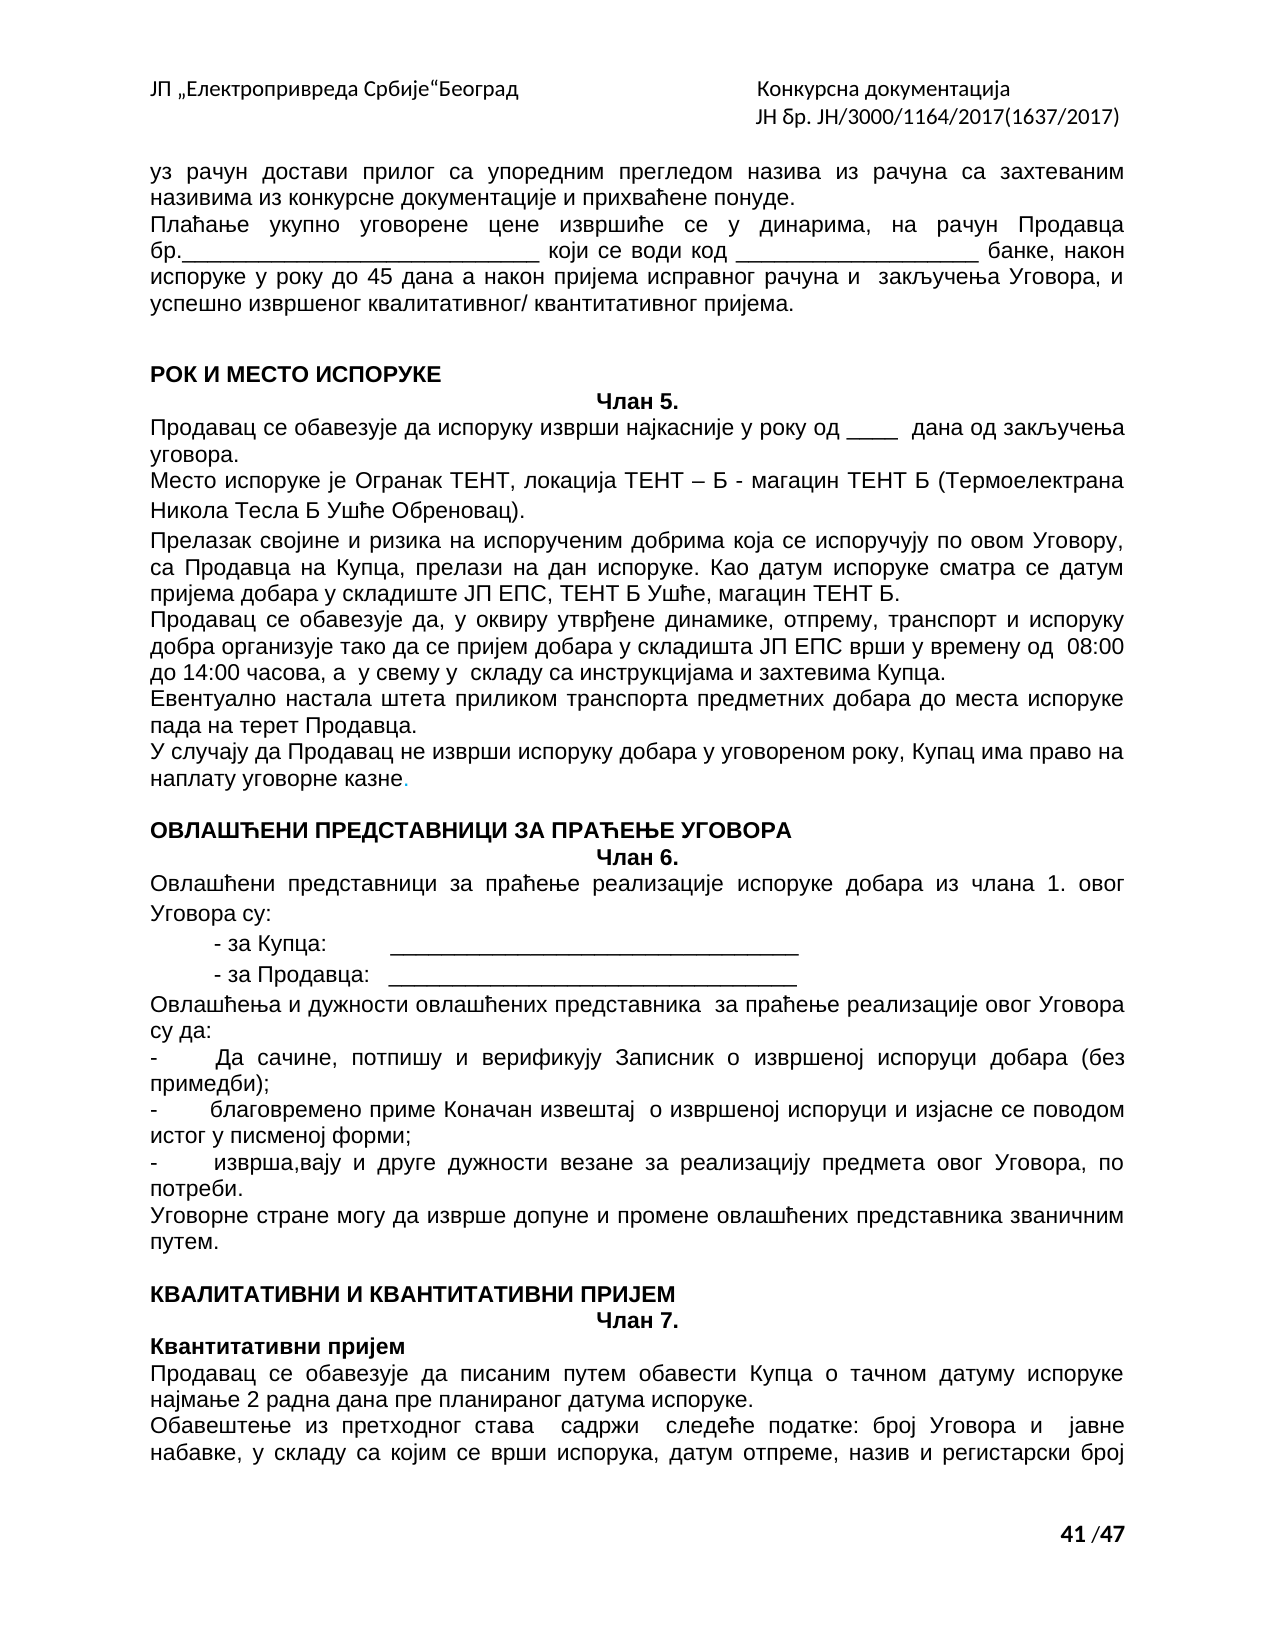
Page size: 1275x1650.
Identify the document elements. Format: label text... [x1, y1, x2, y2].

text - Да сачине, потпишу и верификују Записник о извршеној испоруци добара (без примедби); [150, 1043, 1125, 1096]
text Место испоруке је Огранак ТЕНТ, локација ТЕНТ – Б - магацин ТЕНТ Б (Термоелектрана Никола Тесла Б Ушће Обреновац). [150, 467, 1125, 523]
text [150, 1412, 1125, 1465]
text - благовремено приме Коначан извештај о извршеној испоруци и изјасне се поводом истог у писменој форми; [150, 1096, 1125, 1149]
text - за Купца: ________________________________ [150, 930, 1125, 957]
text Плаћање укупно уговорене цене извршиће се у динарима, на рачун Продавца бр.____________________________ који се води код ___________________ банке, након испоруке у року до 45 дана а након пријема исправног рачуна и закључења Уговора, и успешно извршеног квалитативног/ квантитативног пријема. [150, 211, 1125, 316]
text КВАЛИТАТИВНИ И КВАНТИТАТИВНИ ПРИЈЕМ [150, 1281, 1125, 1307]
text - за Продавца: ________________________________ [150, 961, 1125, 987]
text Продавац се обавезује да писаним путем обавести Купца о тачном датуму испоруке најмање 2 радна дана пре планираног датума испоруке. [150, 1360, 1125, 1412]
text Продавац се обавезује да, у оквиру утврђене динамике, отпрему, транспорт и испоруку добра организује тако да се пријем добара у складишта ЈП ЕПС врши у времену од 08:00 до 14:00 часова, а у свему у складу са инструкцијама и захтевима Купца. [150, 606, 1125, 685]
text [150, 158, 1125, 211]
text ОВЛАШЋЕНИ ПРЕДСТАВНИЦИ ЗА ПРАЋЕЊЕ УГОВОРА [150, 817, 1125, 843]
text Уговорне стране могу да изврше допуне и промене овлашћених представника званичним путем. [150, 1202, 1125, 1254]
text Овлашћени представници за праћење реализације испоруке добара из члана 1. овог Уговора су: [150, 870, 1125, 926]
text Евентуално настала штета приликом транспорта предметних добара до места испоруке пада на терет Продавца. [150, 685, 1125, 738]
text - изврша,вају и друге дужности везане за реализацију предмета овог Уговора, по потреби. [150, 1149, 1125, 1202]
text Члан 7. [150, 1307, 1125, 1333]
text У случају да Продавац не изврши испоруку добара у уговореном року, Купац има право на наплату уговорне казне. [150, 738, 1125, 791]
text Члан 6. [150, 843, 1125, 870]
text Члан 5. [150, 388, 1125, 414]
text Продавац се обавезује да испоруку изврши најкасније у року од ____ дана од закључења уговора. [150, 414, 1125, 467]
text Овлашћења и дужности овлашћених представника за праћење реализације овог Уговора су да: [150, 991, 1125, 1043]
text РОК И МЕСТО ИСПОРУКЕ [150, 361, 1125, 388]
text Прелазак својине и ризика на испорученим добрима која се испоручују по овом Уговору, са Продавца на Купца, прелази на дан испоруке. Као датум испоруке сматра се датум пријема добара у складиште ЈП ЕПС, ТЕНТ Б Ушће, магацин ТЕНТ Б. [150, 527, 1125, 606]
text Квантитативни пријем [150, 1333, 1125, 1360]
